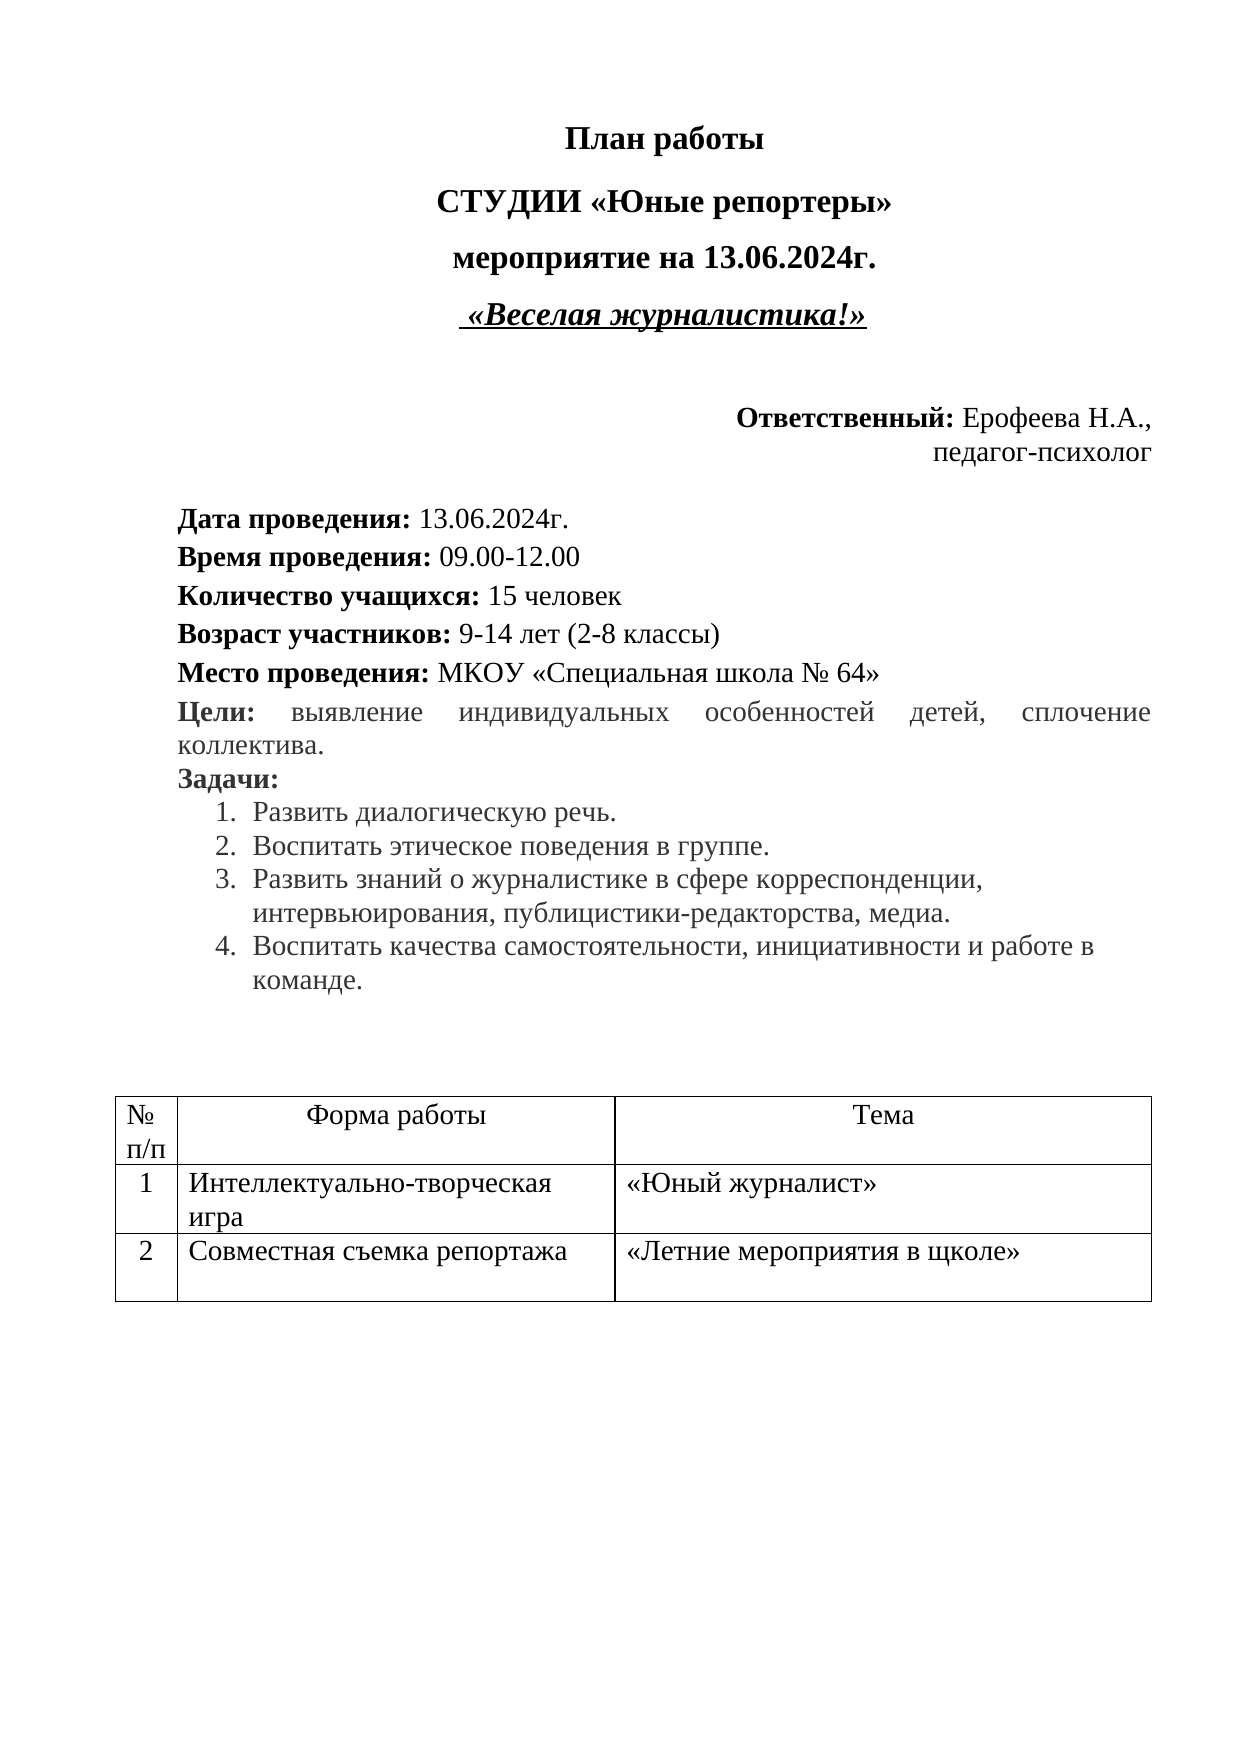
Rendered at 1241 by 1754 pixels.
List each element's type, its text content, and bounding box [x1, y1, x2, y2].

table_header Форма работы [178, 1097, 614, 1164]
text Задачи: [177, 761, 1152, 794]
text Время проведения: 09.00-12.00 [177, 539, 1152, 573]
list Развить знаний о журналистике в сфере корреспонденции, интервьюирования, публицистики-редакторства, медиа. [215, 861, 1152, 928]
text Ответственный: Ерофеева Н.А., [177, 400, 1152, 434]
text педагог-психолог [177, 434, 1152, 467]
table_header Тема [616, 1097, 1151, 1164]
text Дата проведения: 13.06.2024г. [177, 501, 1152, 534]
table_cell «Юный журналист» [616, 1165, 1151, 1232]
text мероприятие на 13.06.2024г. [177, 238, 1152, 276]
list Воспитать этическое поведения в группе. [215, 828, 1152, 861]
text «Веселая журналистика!» [177, 294, 1152, 332]
text Возраст участников: 9-14 лет (2-8 классы) [177, 617, 1152, 650]
list Развить диалогическую речь. [215, 794, 1152, 828]
text СТУДИИ «Юные репортеры» [177, 181, 1152, 220]
table_cell 1 [116, 1165, 177, 1232]
text Количество учащихся: 15 человек [177, 578, 1152, 612]
list Воспитать качества самостоятельности, инициативности и работе в команде. [215, 928, 1152, 996]
text План работы [177, 118, 1152, 156]
table_header № п/п [116, 1097, 177, 1164]
table_cell Интеллектуально-творческая игра [178, 1165, 614, 1232]
text Цели: выявление индивидуальных особенностей детей, сплочение коллектива. [177, 694, 1152, 761]
text Место проведения: МКОУ «Специальная школа № 64» [177, 655, 1152, 689]
table_cell Совместная съемка репортажа [178, 1234, 614, 1301]
table_cell 2 [116, 1234, 177, 1301]
table_cell «Летние мероприятия в щколе» [616, 1234, 1151, 1301]
